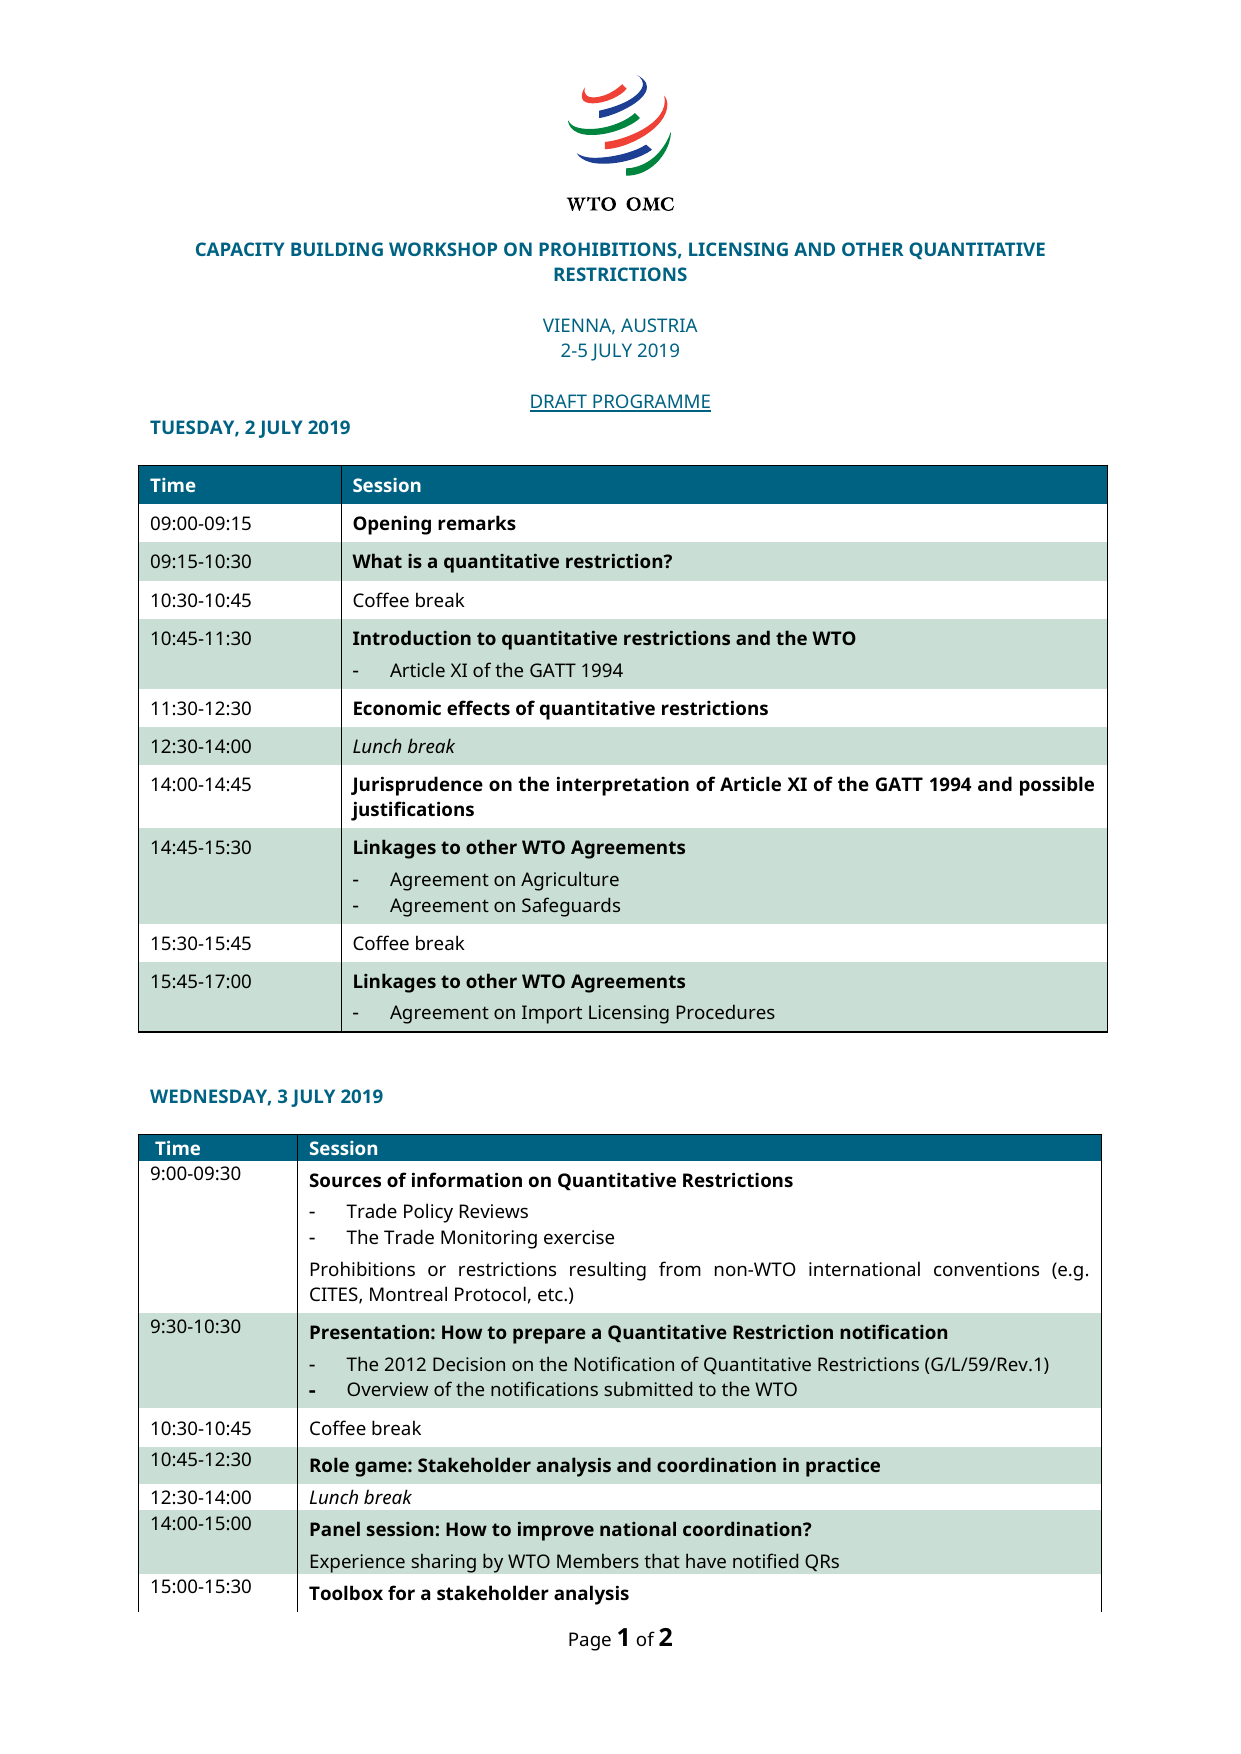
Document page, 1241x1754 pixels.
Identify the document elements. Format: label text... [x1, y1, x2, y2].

table_cell 14:00-14:45 [139, 765, 341, 828]
table_cell 9:00-09:30 [139, 1161, 297, 1313]
table_header Time [139, 466, 341, 504]
table_cell Opening remarks [342, 504, 1107, 542]
table_header Time [139, 1135, 297, 1161]
subtitle Tuesday, 2 July 2019 [150, 414, 1090, 439]
table_cell 12:30-14:00 [139, 727, 341, 765]
table_cell 12:30-14:00 [139, 1485, 297, 1510]
table_header Session [298, 1135, 1101, 1161]
table_cell Sources of information on Quantitative Restrictions Trade Policy Reviews The Trade Monitoring exercise Prohibitions or restrictions resulting from non-WTO international conventions (e.g. CITES, Montreal Protocol, etc.) [298, 1161, 1101, 1313]
table_cell 14:45-15:30 [139, 828, 341, 924]
table_cell Coffee break [298, 1409, 1101, 1447]
text Wednesday, 3 July 2019 [150, 1083, 1090, 1109]
table_cell What is a quantitative restriction? [342, 542, 1107, 581]
table_cell Coffee break [342, 581, 1107, 619]
title 2-5 July 2019 [150, 337, 1090, 363]
table_cell 15:45-17:00 [139, 962, 341, 1031]
title Draft programme [150, 388, 1090, 414]
table_header Session [342, 466, 1107, 504]
table_cell 10:45-11:30 [139, 619, 341, 689]
table_cell 11:30-12:30 [139, 689, 341, 727]
table_cell 14:00-15:00 [139, 1510, 297, 1574]
table_cell Linkages to other WTO Agreements Agreement on Import Licensing Procedures [342, 962, 1107, 1031]
table_cell Introduction to quantitative restrictions and the WTO Article XI of the GATT 1994 [342, 619, 1107, 689]
table_cell 15:30-15:45 [139, 924, 341, 962]
table_cell 10:45-12:30 [139, 1447, 297, 1484]
table_cell 9:30-10:30 [139, 1313, 297, 1408]
title capacity building workshop ON PROHIBITIONS, LICENSING AND OTHER QUANTITATIVE RESTRICTIONS [150, 236, 1090, 287]
table_cell 09:00-09:15 [139, 504, 341, 542]
table_cell Coffee break [342, 924, 1107, 962]
table_cell Linkages to other WTO Agreements Agreement on Agriculture Agreement on Safeguards [342, 828, 1107, 924]
table_cell Lunch break [298, 1485, 1101, 1510]
table_cell 10:30-10:45 [139, 581, 341, 619]
table_cell 10:30-10:45 [139, 1409, 297, 1447]
table_cell Economic effects of quantitative restrictions [342, 689, 1107, 727]
table_cell 09:15-10:30 [139, 542, 341, 581]
title Vienna, Austria [150, 312, 1090, 337]
table_cell Role game: Stakeholder analysis and coordination in practice [298, 1447, 1101, 1484]
table_cell Toolbox for a stakeholder analysis [298, 1574, 1101, 1612]
table_cell Presentation: How to prepare a Quantitative Restriction notification The 2012 Decision on the Notification of Quantitative Restrictions (G/L/59/Rev.1) Overview of the notifications submitted to the WTO [298, 1313, 1101, 1408]
table_cell Panel session: How to improve national coordination? Experience sharing by WTO Members that have notified QRs [298, 1510, 1101, 1574]
table_cell Jurisprudence on the interpretation of Article XI of the GATT 1994 and possible justifications [342, 765, 1107, 828]
table_cell 15:00-15:30 [139, 1574, 297, 1612]
table_cell Lunch break [342, 727, 1107, 765]
